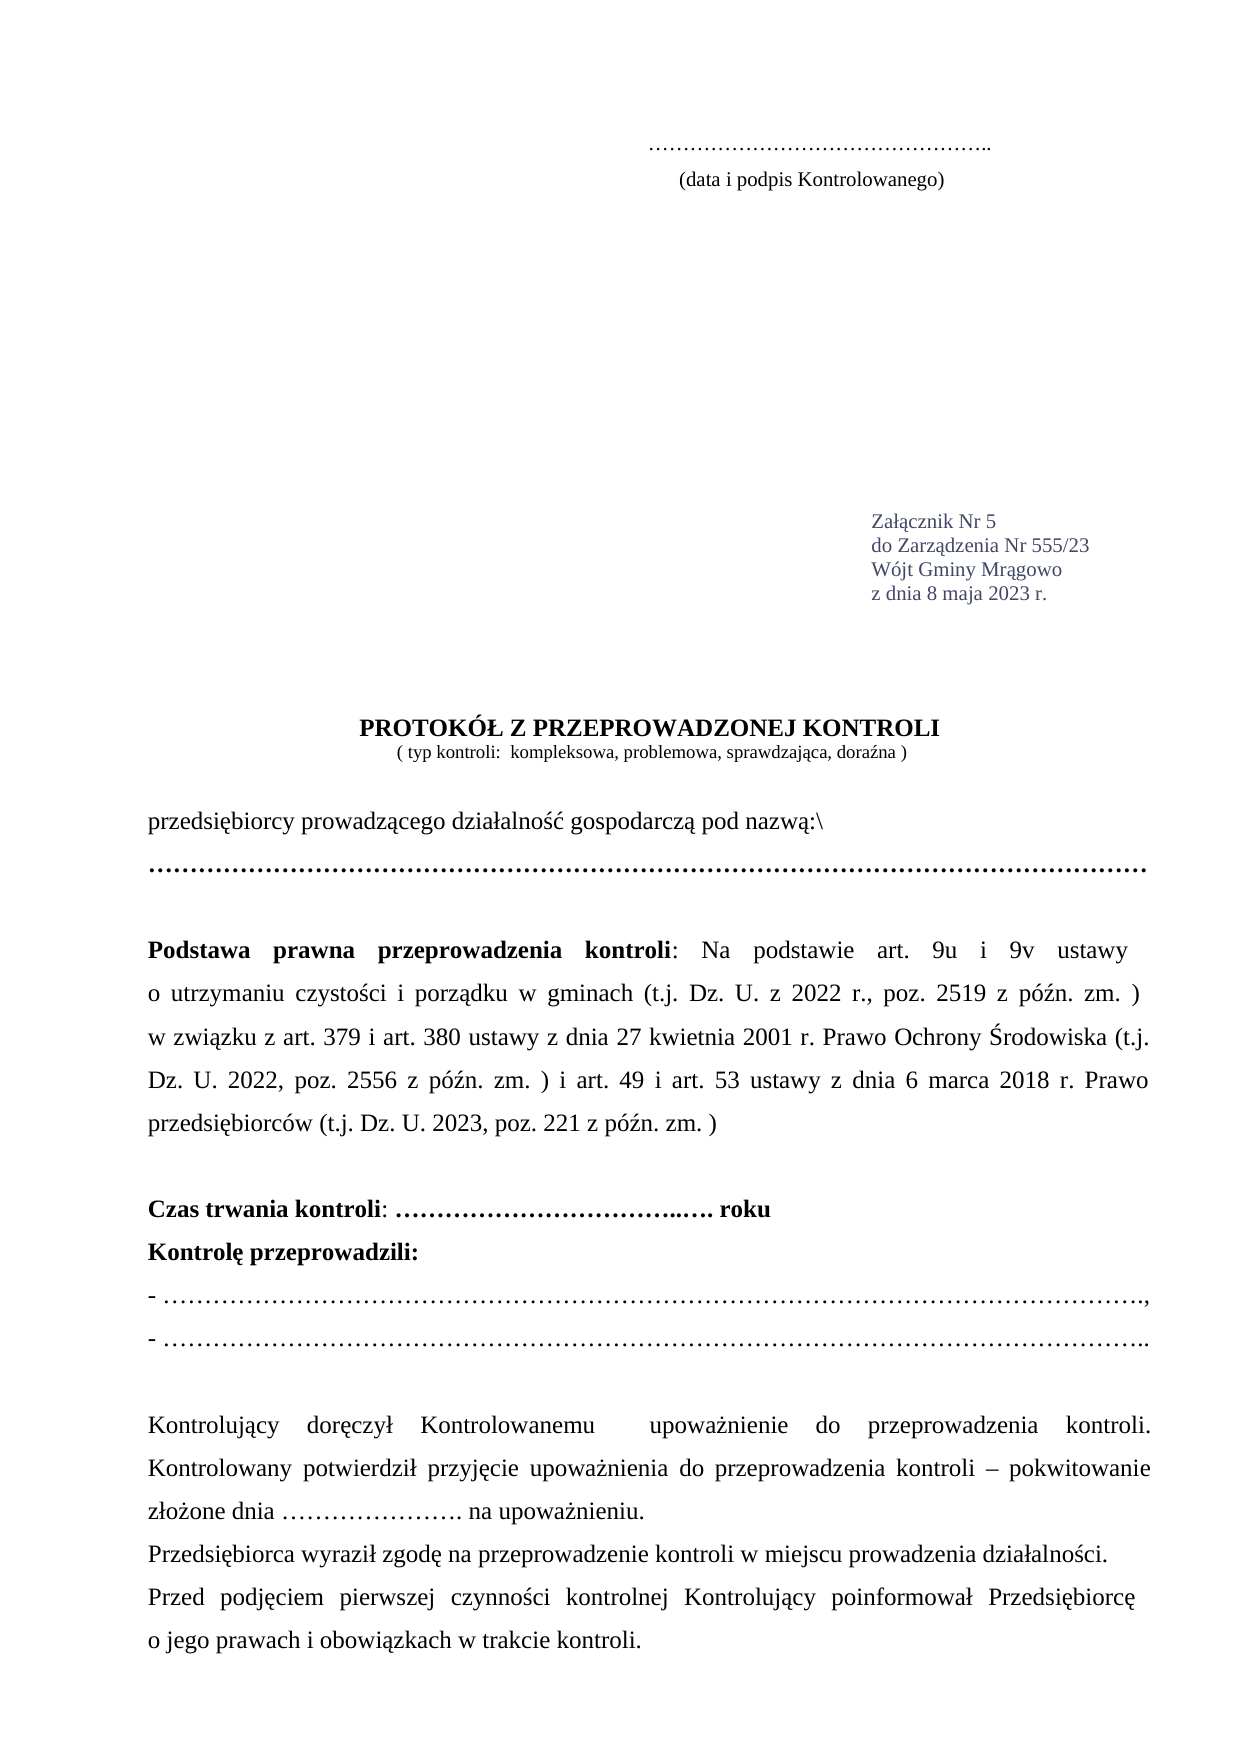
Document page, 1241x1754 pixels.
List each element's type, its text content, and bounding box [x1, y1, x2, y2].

text Wójt Gminy Mrągowo [871, 557, 1152, 581]
text Załącznik Nr 5 [871, 508, 1152, 533]
text Przedsiębiorca wyraził zgodę na przeprowadzenie kontroli w miejscu prowadzenia działalności. [148, 1539, 1152, 1568]
text przedsiębiorcy prowadzącego działalność gospodarczą pod nazwą:\ [148, 806, 1152, 835]
text - ………………………………………………………………………………………………………., [148, 1280, 1152, 1309]
text - ……………………………………………………………………………………………………….. [148, 1323, 1152, 1352]
text (data i podpis Kontrolowanego) [148, 167, 1152, 191]
text ( typ kontroli: kompleksowa, problemowa, sprawdzająca, doraźna ) [148, 741, 1152, 763]
text do Zarządzenia Nr 555/23 [871, 533, 1152, 557]
text Przed podjęciem pierwszej czynności kontrolnej Kontrolujący poinformował Przedsiębiorcę o jego prawach i obowiązkach w trakcie kontroli. [148, 1582, 1152, 1654]
text ………………………………………….. [148, 131, 1152, 155]
text Kontrolę przeprowadzili: [148, 1237, 1152, 1266]
text Czas trwania kontroli: ……………………………..…. roku [148, 1194, 1152, 1223]
text ………………………………………………………………………………………………………… [148, 849, 1152, 878]
text Podstawa prawna przeprowadzenia kontroli: Na podstawie art. 9u i 9v ustawy o utrzymaniu czystości i porządku w gminach (t.j. Dz. U. z 2022 r., poz. 2519 z późn. zm. ) w związku z art. 379 i art. 380 ustawy z dnia 27 kwietnia 2001 r. Prawo Ochrony Środowiska (t.j. Dz. U. 2022, poz. 2556 z późn. zm. ) i art. 49 i art. 53 ustawy z dnia 6 marca 2018 r. Prawo przedsiębiorców (t.j. Dz. U. 2023, poz. 221 z późn. zm. ) [148, 935, 1152, 1137]
text z dnia 8 maja 2023 r. [871, 581, 1152, 605]
text PROTOKÓŁ Z PRZEPROWADZONEJ KONTROLI [148, 713, 1152, 741]
text Kontrolujący doręczył Kontrolowanemu upoważnienie do przeprowadzenia kontroli. Kontrolowany potwierdził przyjęcie upoważnienia do przeprowadzenia kontroli – pokwitowanie złożone dnia …………………. na upoważnieniu. [148, 1410, 1152, 1525]
